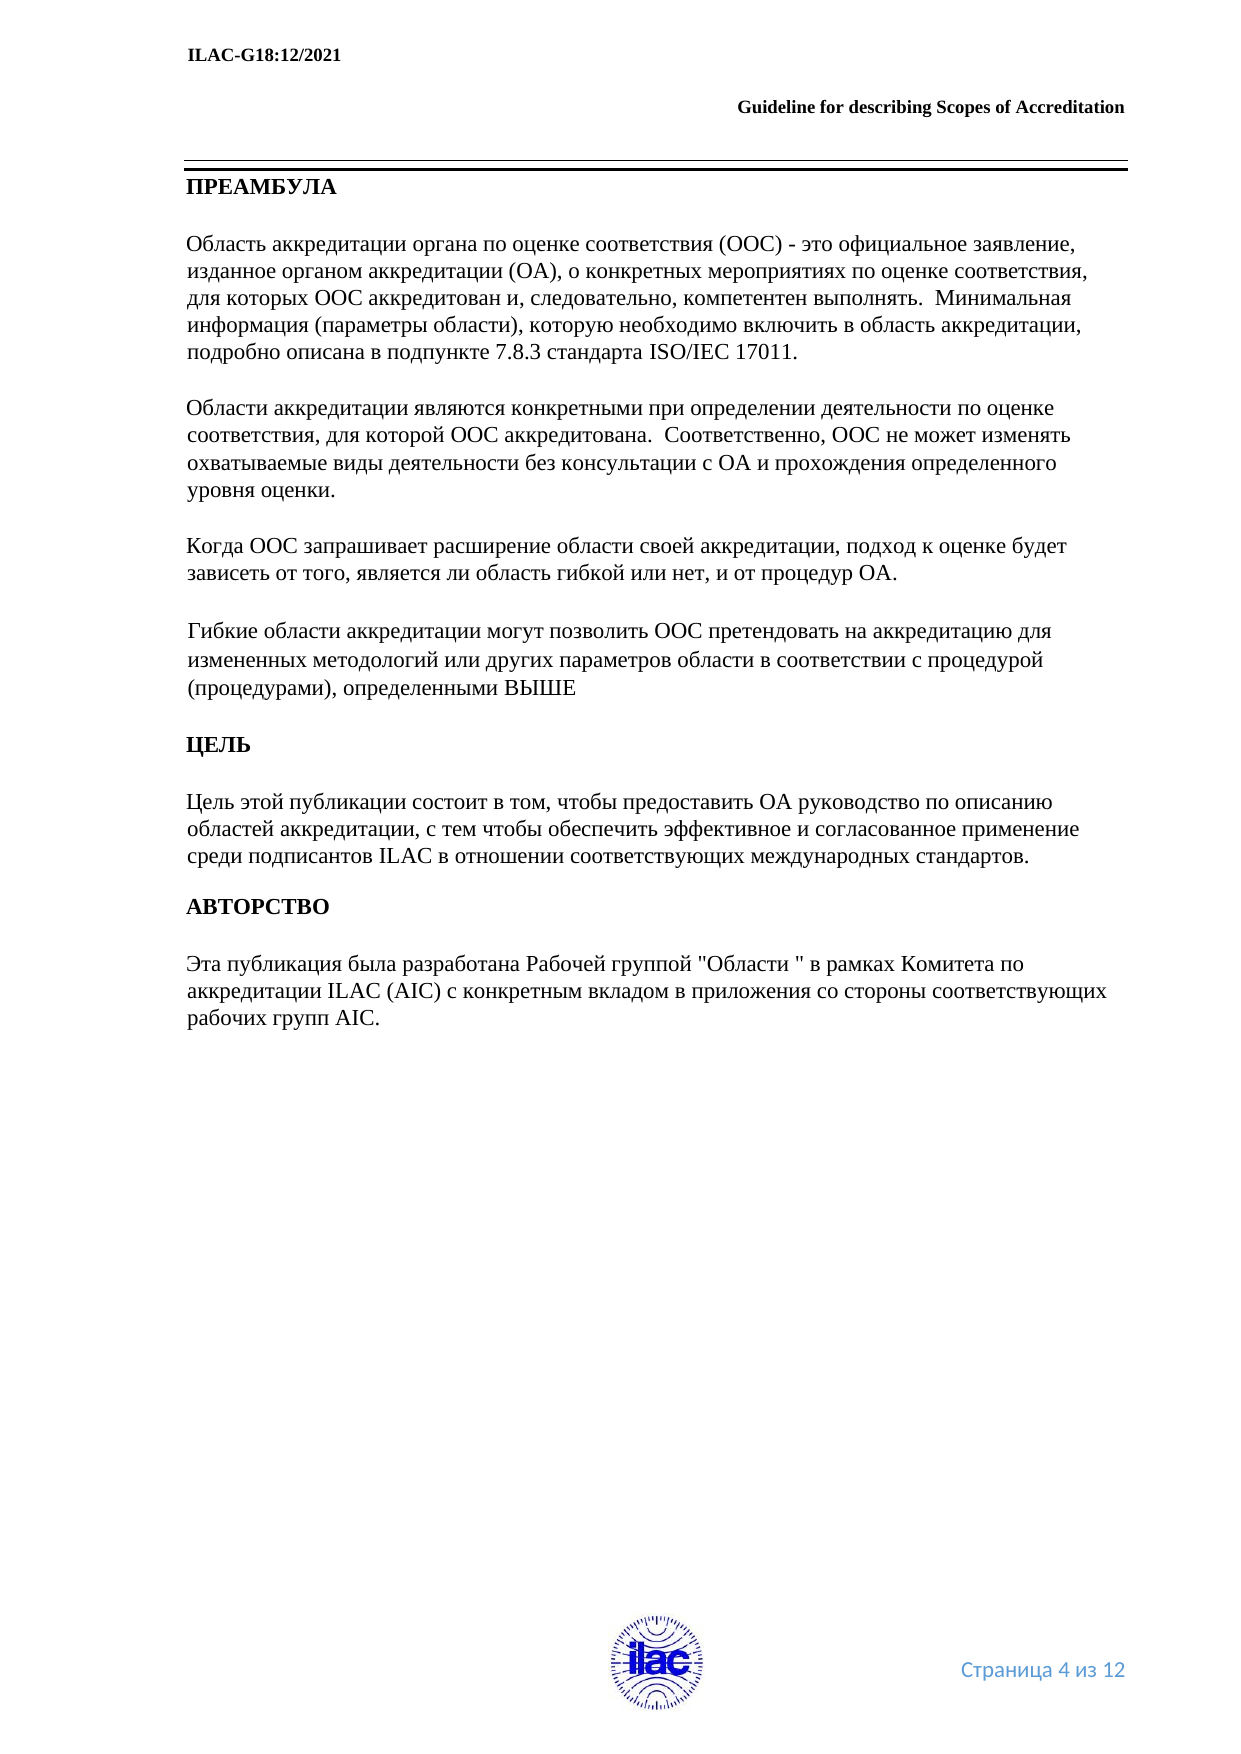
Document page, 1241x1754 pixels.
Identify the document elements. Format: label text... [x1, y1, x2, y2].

text Область аккредитации органа по оценке соответствия (ООС) - это официальное заявление, изданное органом аккредитации (ОА), о конкретных мероприятиях по оценке соответствия, для которых ООС аккредитован и, следовательно, компетентен выполнять. Минимальная информация (параметры области), которую необходимо включить в область аккредитации, подробно описана в подпункте 7.8.3 стандарта ISO/IEC 17011. [186, 230, 1125, 365]
subtitle АВТОРСТВО [186, 893, 1125, 920]
subtitle ЦЕЛЬ [186, 731, 1125, 757]
text Области аккредитации являются конкретными при определении деятельности по оценке соответствия, для которой ООС аккредитована. Соответственно, ООС не может изменять охватываемые виды деятельности без консультации с ОА и прохождения определенного уровня оценки. [186, 394, 1125, 502]
picture [608, 1613, 705, 1712]
text Эта публикация была разработана Рабочей группой "Области " в рамках Комитета по аккредитации ILAC (AIC) с конкретным вкладом в приложения со стороны соответствующих рабочих групп AIC. [186, 950, 1125, 1031]
subtitle ПРЕАМБУЛА [186, 148, 1125, 199]
text Гибкие области аккредитации могут позволить ООС претендовать на аккредитацию для измененных методологий или других параметров области в соответствии с процедурой (процедурами), определенными ВЫШЕ [187, 617, 1125, 701]
text Когда ООС запрашивает расширение области своей аккредитации, подход к оценке будет зависеть от того, является ли область гибкой или нет, и от процедур ОА. [186, 532, 1125, 585]
text Цель этой публикации состоит в том, чтобы предоставить ОА руководство по описанию областей аккредитации, с тем чтобы обеспечить эффективное и согласованное применение среди подписантов ILAC в отношении соответствующих международных стандартов. [186, 788, 1125, 868]
